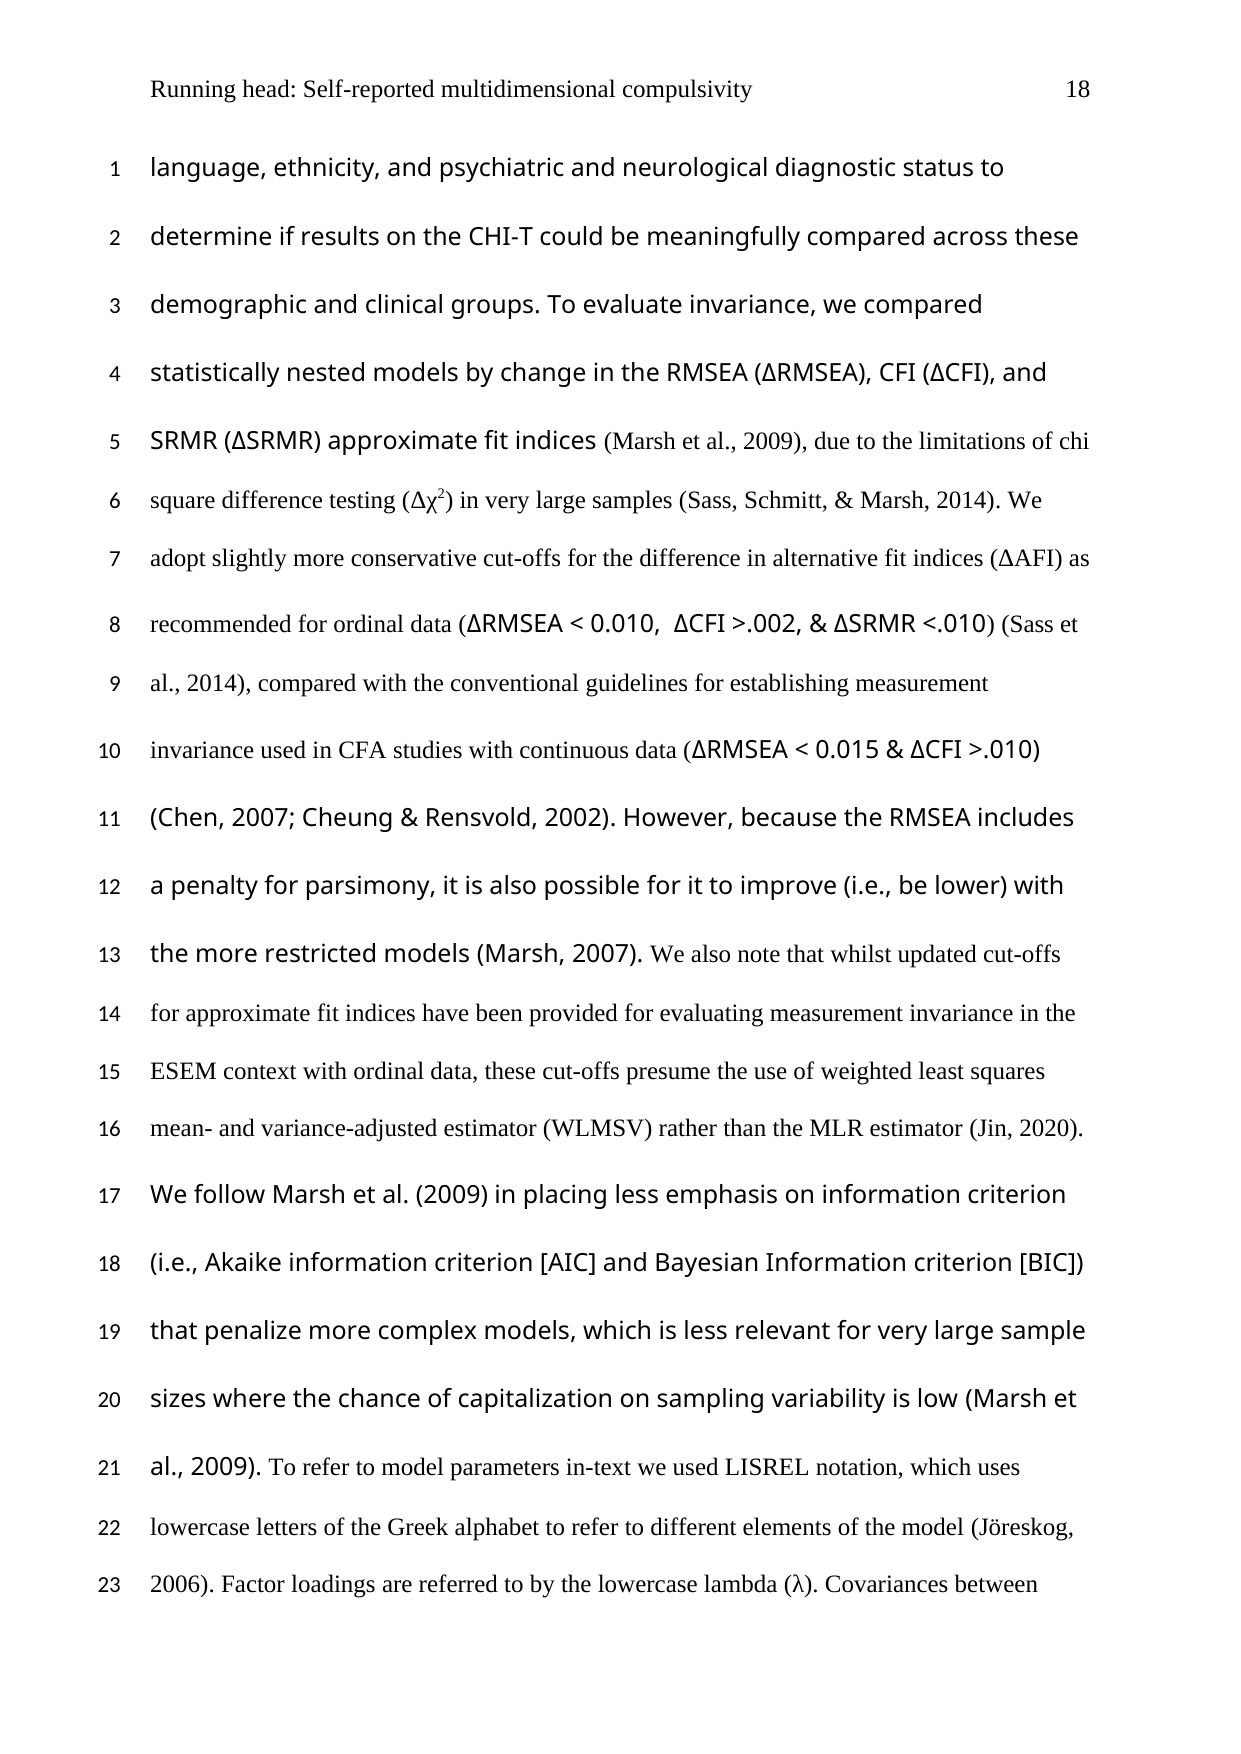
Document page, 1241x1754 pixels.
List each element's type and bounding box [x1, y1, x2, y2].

text [150, 150, 1090, 1598]
